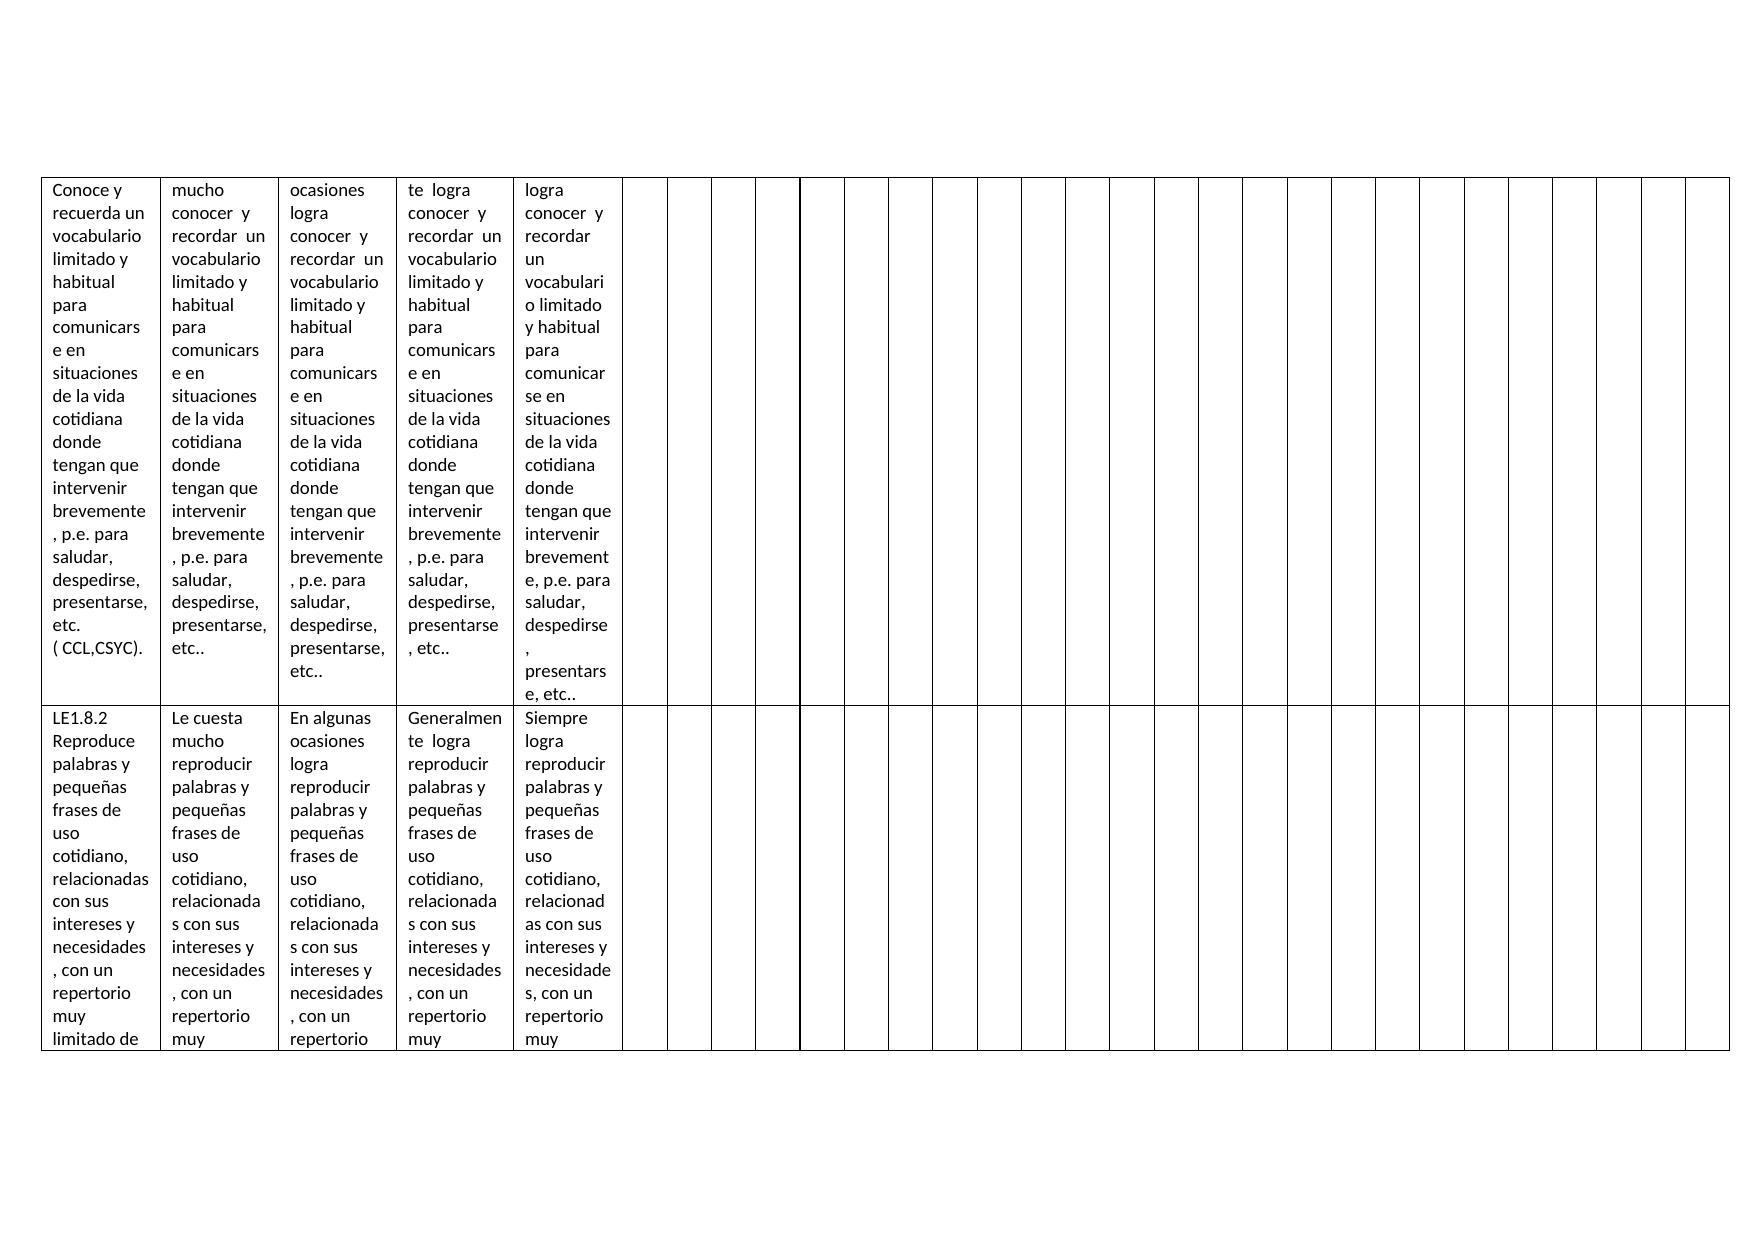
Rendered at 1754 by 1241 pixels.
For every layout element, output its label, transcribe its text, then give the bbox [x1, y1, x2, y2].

table_cell [756, 178, 799, 705]
table_cell [1155, 706, 1198, 1050]
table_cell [279, 706, 396, 1050]
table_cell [397, 706, 513, 1050]
table_cell [1420, 178, 1464, 705]
table_cell [845, 178, 888, 705]
table_cell [889, 706, 932, 1050]
table_cell [712, 178, 755, 705]
table_cell [1288, 706, 1331, 1050]
table_cell [1022, 706, 1065, 1050]
table_cell [623, 178, 667, 705]
table_cell [978, 706, 1021, 1050]
table_cell [1553, 706, 1596, 1050]
table_cell [1288, 178, 1331, 705]
table_cell [1597, 178, 1641, 705]
table_cell [845, 706, 888, 1050]
table_cell [668, 178, 711, 705]
table_cell [712, 706, 755, 1050]
table_cell [1110, 178, 1154, 705]
table_cell [1686, 706, 1729, 1050]
table_cell [978, 178, 1021, 705]
table_cell [933, 706, 977, 1050]
table_cell [801, 706, 844, 1050]
table_cell [668, 706, 711, 1050]
table_cell [1465, 178, 1508, 705]
table_cell [756, 706, 799, 1050]
table_cell [1465, 706, 1508, 1050]
table_cell [1022, 178, 1065, 705]
table_cell [1332, 178, 1375, 705]
table_cell [1243, 178, 1287, 705]
table_cell [1642, 706, 1685, 1050]
table_cell [889, 178, 932, 705]
table_cell [1155, 178, 1198, 705]
table_cell [1199, 178, 1242, 705]
table_cell [1376, 706, 1419, 1050]
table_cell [514, 706, 622, 1050]
table_cell [1110, 706, 1154, 1050]
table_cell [161, 706, 278, 1050]
table_cell [1376, 178, 1419, 705]
table_cell [1332, 706, 1375, 1050]
table_cell [1642, 178, 1685, 705]
table_cell [1066, 178, 1109, 705]
table_cell [1066, 706, 1109, 1050]
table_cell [42, 706, 160, 1050]
table_cell [1199, 706, 1242, 1050]
table_cell [1686, 178, 1729, 705]
table_cell [1243, 706, 1287, 1050]
table_cell [933, 178, 977, 705]
table_cell [1597, 706, 1641, 1050]
table_cell [623, 706, 667, 1050]
table_cell [801, 178, 844, 705]
table_cell [1420, 706, 1464, 1050]
table_cell [1509, 178, 1552, 705]
table_cell [1553, 178, 1596, 705]
table_cell [1509, 706, 1552, 1050]
